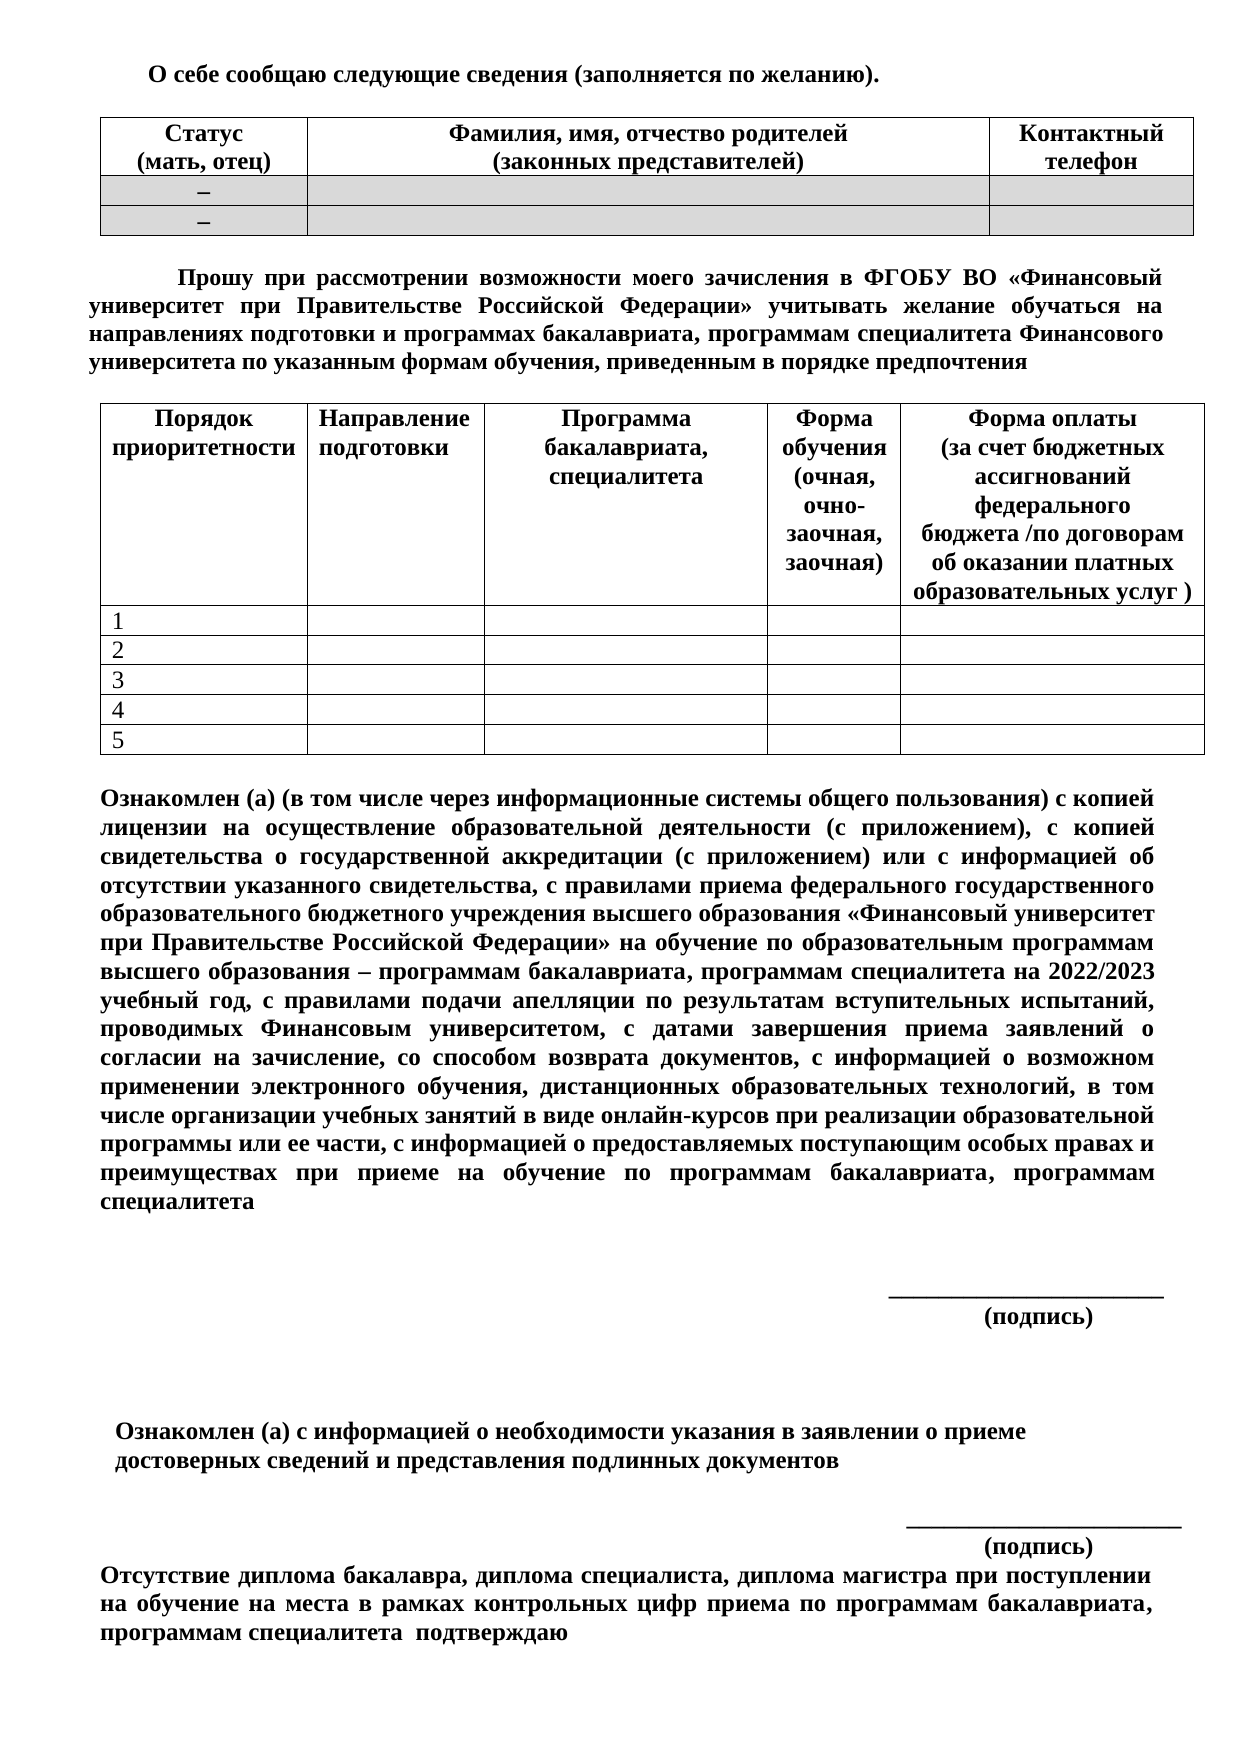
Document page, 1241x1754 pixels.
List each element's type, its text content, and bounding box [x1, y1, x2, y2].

table_header Ознакомлен (а) (в том числе через информационные системы общего пользования) с копией лицензии на осуществление образовательной деятельности (с приложением), с копией свидетельства о государственной аккредитации (с приложением) или с информацией об отсутствии указанного свидетельства, с правилами приема федерального государственного образовательного бюджетного учреждения высшего образования «Финансовый университет при Правительстве Российской Федерации» на обучение по образовательным программам высшего образования – программам бакалавриата, программам специалитета на 2022/2023 учебный год, с правилами подачи апелляции по результатам вступительных испытаний, проводимых Финансовым университетом, с датами завершения приема заявлений о согласии на зачисление, со способом возврата документов, с информацией о возможном применении электронного обучения, дистанционных образовательных технологий, в том числе организации учебных занятий в виде онлайн-курсов при реализации образовательной программы или ее части, с информацией о предоставляемых поступающим особых правах и преимуществах при приеме на обучение по программам бакалавриата, программам специалитета [89, 784, 1167, 1215]
table_header Фамилия, имя, отчество родителей (законных представителей) [308, 118, 989, 175]
table_cell [768, 725, 900, 754]
table_cell 3 [101, 665, 307, 694]
table_cell [308, 606, 484, 634]
table_cell [901, 695, 1204, 724]
table_cell [901, 606, 1204, 634]
table_cell [485, 636, 767, 664]
table_header Отсутствие диплома бакалавра, диплома специалиста, диплома магистра при поступлении на обучение на места в рамках контрольных цифр приема по программам бакалавриата, программам специалитета подтверждаю [89, 1560, 1163, 1646]
table_cell [901, 636, 1204, 664]
table_cell 1 [101, 606, 307, 634]
text (подпись) [839, 1531, 1163, 1560]
table_cell [308, 665, 484, 694]
table_cell [990, 206, 1193, 235]
table_cell 5 [101, 725, 307, 754]
table_cell [308, 695, 484, 724]
table_header Направление подготовки [308, 404, 484, 605]
table_cell [308, 176, 989, 205]
table_cell [485, 606, 767, 634]
text О себе сообщаю следующие сведения (заполняется по желанию). [89, 59, 1163, 88]
table_cell – [101, 206, 307, 235]
table_header Форма оплаты (за счет бюджетных ассигнований федерального бюджета /по договорам об оказании платных образовательных услуг ) [901, 404, 1204, 605]
table_cell [768, 695, 900, 724]
table_cell 2 [101, 636, 307, 664]
table_header Контактный телефон [990, 118, 1193, 175]
table_cell [768, 665, 900, 694]
table_header Статус (мать, отец) [101, 118, 307, 175]
text (подпись) [839, 1301, 1163, 1330]
text ______________________ [839, 1502, 1181, 1531]
table_cell [485, 665, 767, 694]
table_cell [485, 725, 767, 754]
table_cell [990, 176, 1193, 205]
table_cell [768, 606, 900, 634]
table_header Программа бакалавриата, специалитета [485, 404, 767, 605]
table_header Ознакомлен (а) с информацией о необходимости указания в заявлении о приеме достоверных сведений и представления подлинных документов [104, 1416, 1163, 1473]
table_cell [308, 206, 989, 235]
table_cell [768, 636, 900, 664]
text ______________________ [89, 1272, 1163, 1301]
table_cell [308, 725, 484, 754]
table_cell [901, 725, 1204, 754]
table_cell [901, 665, 1204, 694]
table_header Порядок приоритетности [101, 404, 307, 605]
table_cell – [101, 176, 307, 205]
text Прошу при рассмотрении возможности моего зачисления в ФГОБУ ВО «Финансовый университет при Правительстве Российской Федерации» учитывать желание обучаться на направлениях подготовки и программах бакалавриата, программам специалитета Финансового университета по указанным формам обучения, приведенным в порядке предпочтения [89, 263, 1163, 375]
table_cell 4 [101, 695, 307, 724]
table_cell [485, 695, 767, 724]
table_cell [308, 636, 484, 664]
table_header Форма обучения (очная, очно-заочная, заочная) [768, 404, 900, 605]
